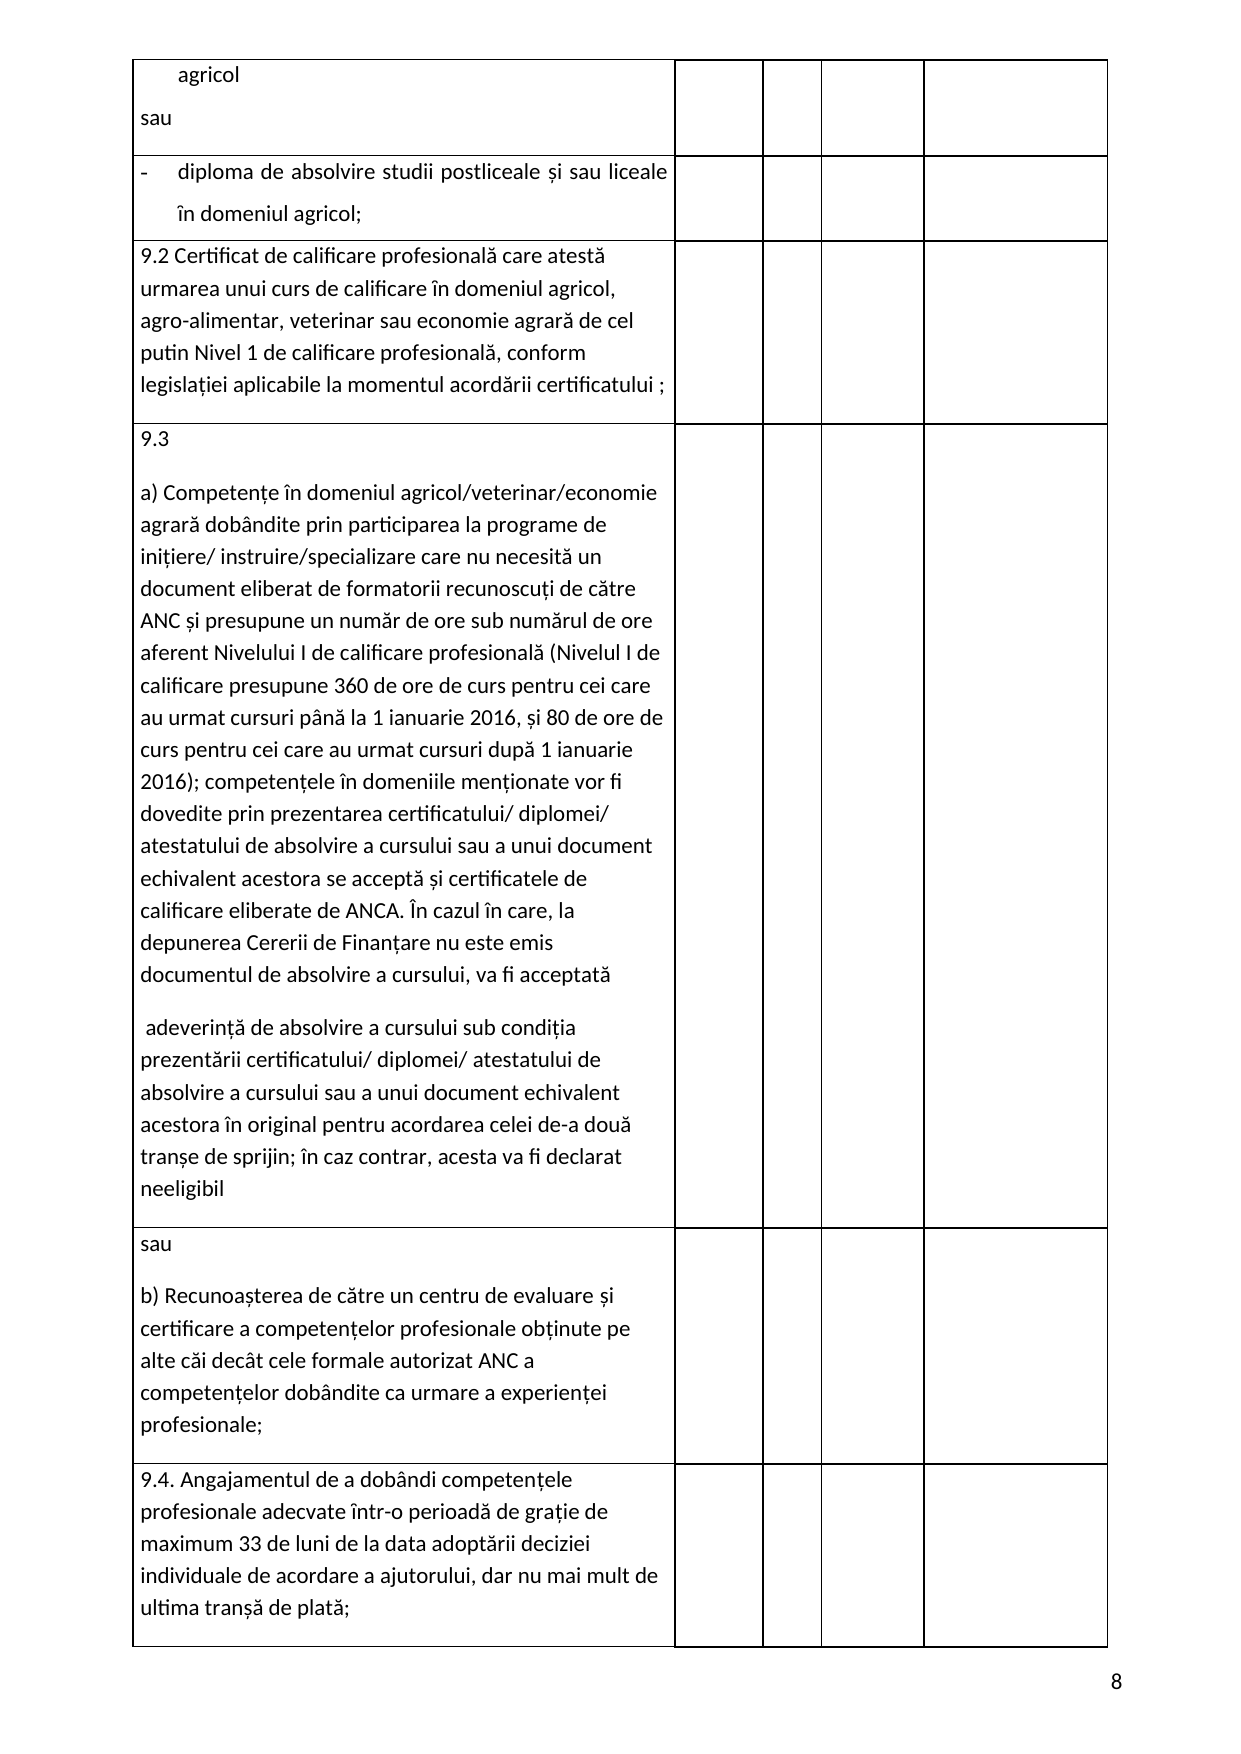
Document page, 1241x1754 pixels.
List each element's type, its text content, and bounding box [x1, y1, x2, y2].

table_cell [925, 157, 1107, 240]
table_cell 9.3 a) Competențe în domeniul agricol/veterinar/economie agrară dobândite prin participarea la programe de inițiere/ instruire/specializare care nu necesită un document eliberat de formatorii recunoscuți de către ANC și presupune un număr de ore sub numărul de ore aferent Nivelului I de calificare profesională (Nivelul I de calificare presupune 360 de ore de curs pentru cei care au urmat cursuri până la 1 ianuarie 2016, și 80 de ore de curs pentru cei care au urmat cursuri după 1 ianuarie 2016); competențele în domeniile menționate vor fi dovedite prin prezentarea certificatului/ diplomei/ atestatului de absolvire a cursului sau a unui document echivalent acestora se acceptă și certificatele de calificare eliberate de ANCA. În cazul în care, la depunerea Cererii de Finanțare nu este emis documentul de absolvire a cursului, va fi acceptată adeverință de absolvire a cursului sub condiția prezentării certificatului/ diplomei/ atestatului de absolvire a cursului sau a unui document echivalent acestora în original pentru acordarea celei de-a două tranșe de sprijin; în caz contrar, acesta va fi declarat neeligibil [134, 424, 674, 1227]
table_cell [134, 60, 674, 155]
table_cell 9.2 Certificat de calificare profesională care atestă urmarea unui curs de calificare ȋn domeniul agricol, agro-alimentar, veterinar sau economie agrară de cel putin Nivel 1 de calificare profesională, conform legislaţiei aplicabile la momentul acordării certificatului ; [134, 241, 674, 423]
table_cell diploma de absolvire studii postliceale şi sau liceale ȋn domeniul agricol; [134, 156, 674, 240]
table_cell [925, 242, 1107, 423]
table_cell [676, 61, 762, 155]
table_cell [676, 242, 762, 423]
table_cell [822, 1465, 923, 1646]
table_cell [822, 242, 923, 423]
table_cell [764, 1229, 821, 1463]
table_cell [764, 61, 821, 155]
table_cell [925, 1229, 1107, 1463]
table_cell [764, 1465, 821, 1646]
table_cell [764, 242, 821, 423]
table_cell [676, 1465, 762, 1646]
table_cell [764, 425, 821, 1227]
table_cell 9.4. Angajamentul de a dobândi competenţele profesionale adecvate ȋntr-o perioadă de graţie de maximum 33 de luni de la data adoptării deciziei individuale de acordare a ajutorului, dar nu mai mult de ultima tranşă de plată; [134, 1464, 674, 1646]
table_cell [822, 425, 923, 1227]
table_cell [764, 157, 821, 240]
table_cell [822, 1229, 923, 1463]
table_cell [925, 1465, 1107, 1646]
table_cell [925, 425, 1107, 1227]
table_cell [676, 425, 762, 1227]
table_cell sau b) Recunoașterea de către un centru de evaluare şi certificare a competenţelor profesionale obţinute pe alte căi decât cele formale autorizat ANC a competenţelor dobândite ca urmare a experienţei profesionale; [134, 1228, 674, 1463]
table_cell [676, 1229, 762, 1463]
table_cell [822, 61, 923, 155]
table_cell [925, 61, 1107, 155]
table_cell [676, 157, 762, 240]
table_cell [822, 157, 923, 240]
